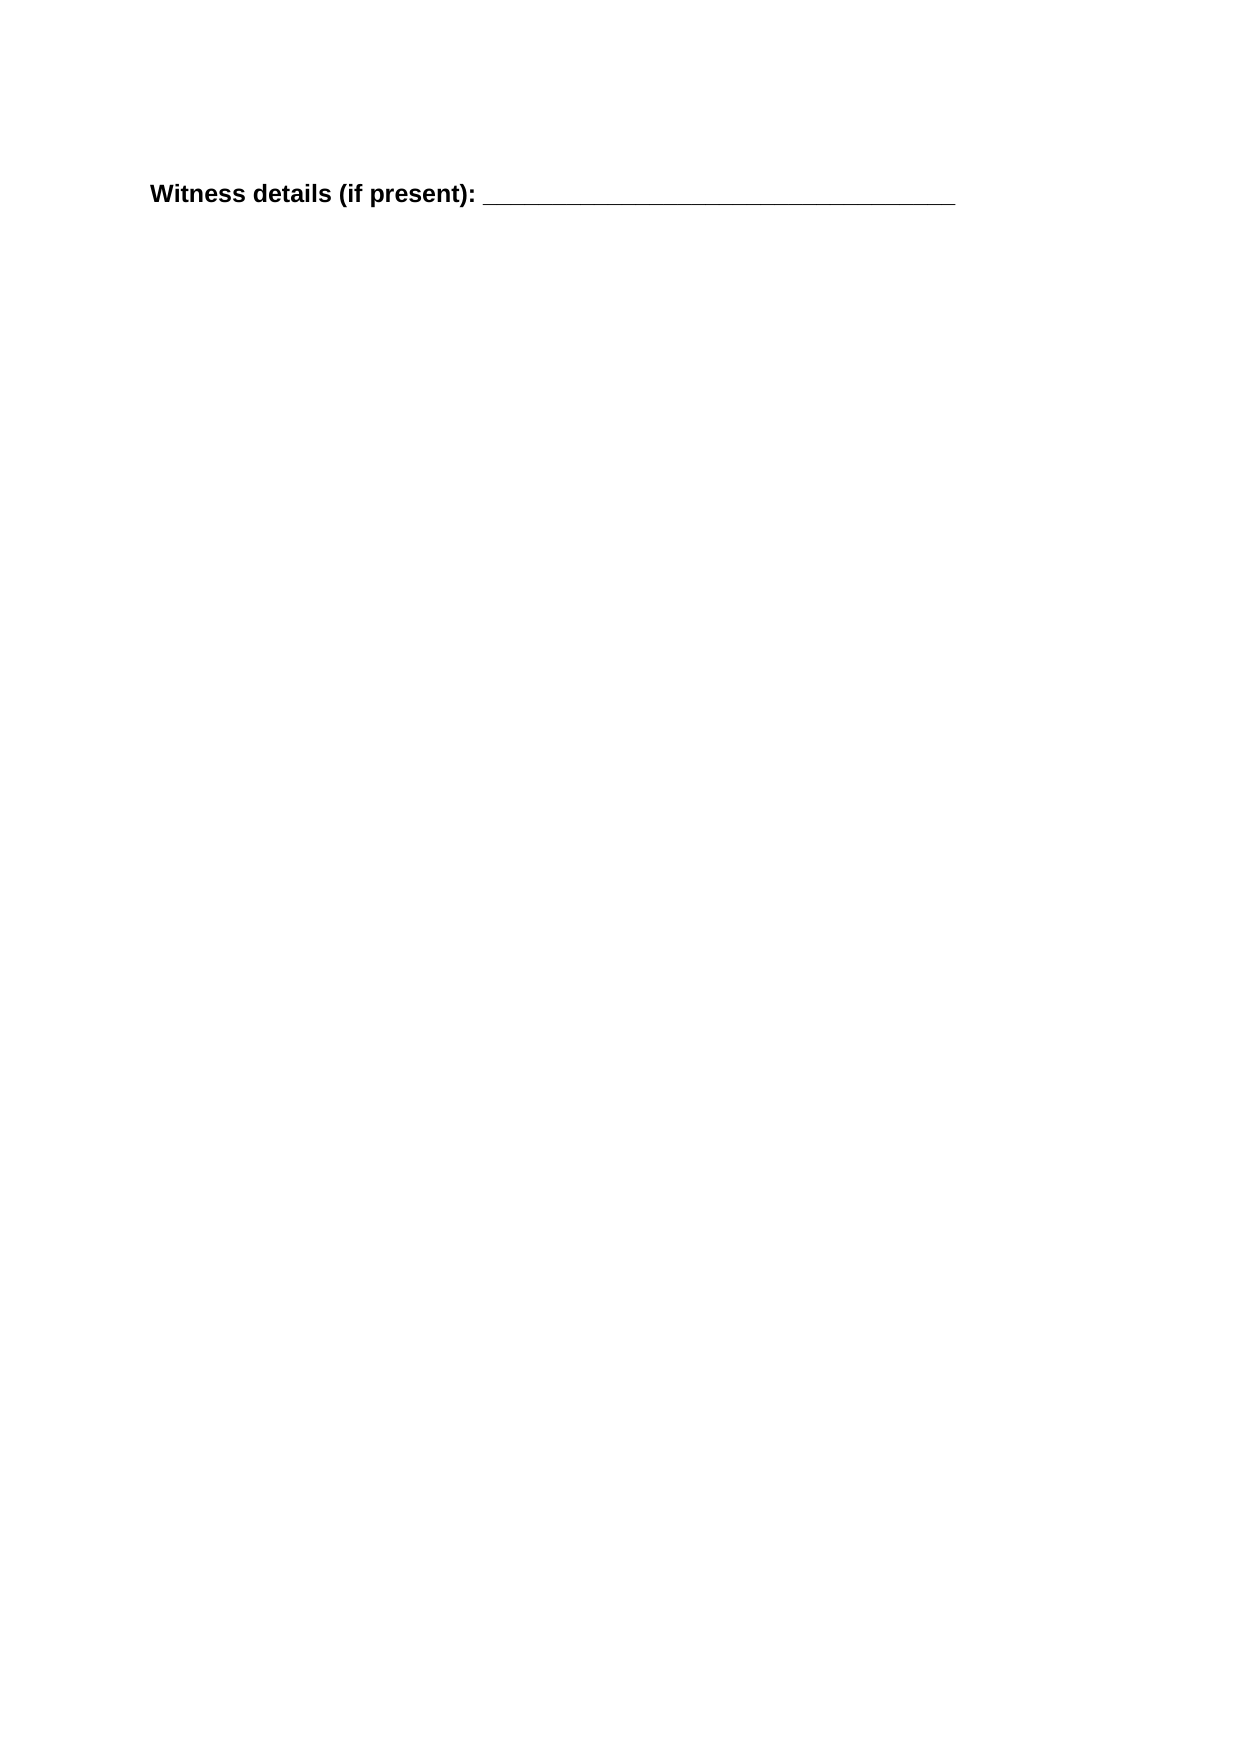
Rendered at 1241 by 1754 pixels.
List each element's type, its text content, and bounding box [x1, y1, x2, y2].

text Witness details (if present): __________________________________ [150, 179, 1090, 207]
